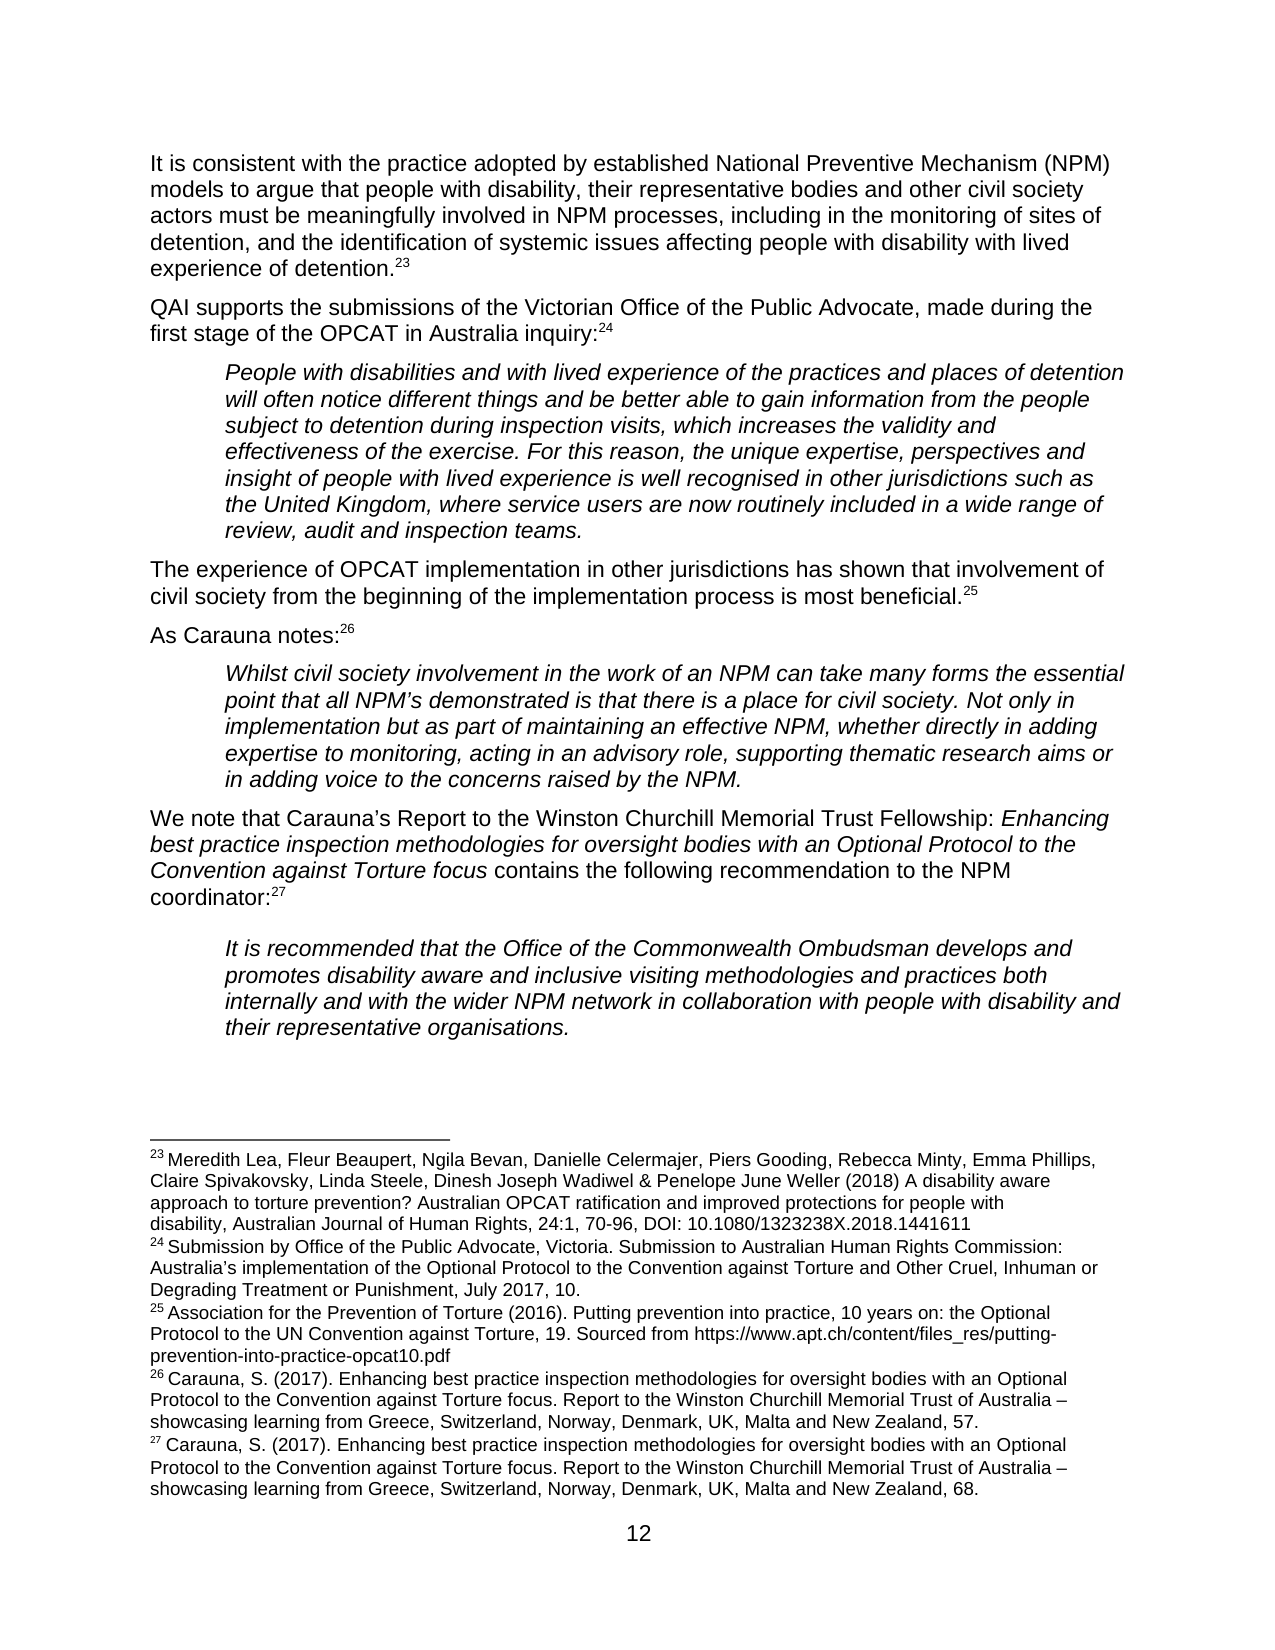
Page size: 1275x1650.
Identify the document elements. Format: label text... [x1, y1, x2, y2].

text People with disabilities and with lived experience of the practices and places of detention will often notice different things and be better able to gain information from the people subject to detention during inspection visits, which increases the validity and effectiveness of the exercise. For this reason, the unique expertise, perspectives and insight of people with lived experience is well recognised in other jurisdictions such as the United Kingdom, where service users are now routinely included in a wide range of review, audit and inspection teams. [225, 359, 1125, 544]
text 23 Meredith Lea, Fleur Beaupert, Ngila Bevan, Danielle Celermajer, Piers Gooding, Rebecca Minty, Emma Phillips, Claire Spivakovsky, Linda Steele, Dinesh Joseph Wadiwel & Penelope June Weller (2018) A disability aware approach to torture prevention? Australian OPCAT ratification and improved protections for people with [150, 1147, 1098, 1213]
text It is recommended that the Office of the Commonwealth Ombudsman develops and promotes disability aware and inclusive visiting methodologies and practices both internally and with the wider NPM network in collaboration with people with disability and their representative organisations. [225, 935, 1121, 1041]
text It is consistent with the practice adopted by established National Preventive Mechanism (NPM) models to argue that people with disability, their representative bodies and other civil society actors must be meaningfully involved in NPM processes, including in the monitoring of sites of detention, and the identification of systemic issues affecting people with disability with lived experience of detention.23 [150, 150, 1121, 282]
text QAI supports the submissions of the Victorian Office of the Public Advocate, made during the first stage of the OPCAT in Australia inquiry:24 [150, 294, 1095, 347]
text 25 Association for the Prevention of Torture (2016). Putting prevention into practice, 10 years on: the Optional Protocol to the UN Convention against Torture, 19. Sourced from https://www.apt.ch/content/files_res/putting- prevention-into-practice-opcat10.pdf [150, 1300, 1057, 1366]
text 26 Carauna, S. (2017). Enhancing best practice inspection methodologies for oversight bodies with an Optional Protocol to the Convention against Torture focus. Report to the Winston Churchill Memorial Trust of Australia – showcasing learning from Greece, Switzerland, Norway, Denmark, UK, Malta and New Zealand, 57. [150, 1366, 1068, 1432]
text We note that Carauna’s Report to the Winston Churchill Memorial Trust Fellowship: Enhancing best practice inspection methodologies for oversight bodies with an Optional Protocol to the Convention against Torture focus contains the following recommendation to the NPM coordinator:27 [150, 805, 1111, 910]
text 24 Submission by Office of the Public Advocate, Victoria. Submission to Australian Human Rights Commission: Australia’s implementation of the Optional Protocol to the Convention against Torture and Other Cruel, Inhuman or Degrading Treatment or Punishment, July 2017, 10. [150, 1234, 1121, 1300]
text The experience of OPCAT implementation in other jurisdictions has shown that involvement of civil society from the beginning of the implementation process is most beneficial.25 [150, 556, 1121, 609]
text 27 Carauna, S. (2017). Enhancing best practice inspection methodologies for oversight bodies with an Optional Protocol to the Convention against Torture focus. Report to the Winston Churchill Memorial Trust of Australia – showcasing learning from Greece, Switzerland, Norway, Denmark, UK, Malta and New Zealand, 68. [150, 1433, 1068, 1499]
text Whilst civil society involvement in the work of an NPM can take many forms the essential point that all NPM’s demonstrated is that there is a place for civil society. Not only in implementation but as part of maintaining an effective NPM, whether directly in adding expertise to monitoring, acting in an advisory role, supporting thematic research aims or in adding voice to the concerns raised by the NPM. [225, 660, 1126, 792]
text disability, Australian Journal of Human Rights, 24:1, 70-96, DOI: 10.1080/1323238X.2018.1441611 [150, 1213, 1148, 1234]
text As Carauna notes:26 [150, 622, 1148, 648]
